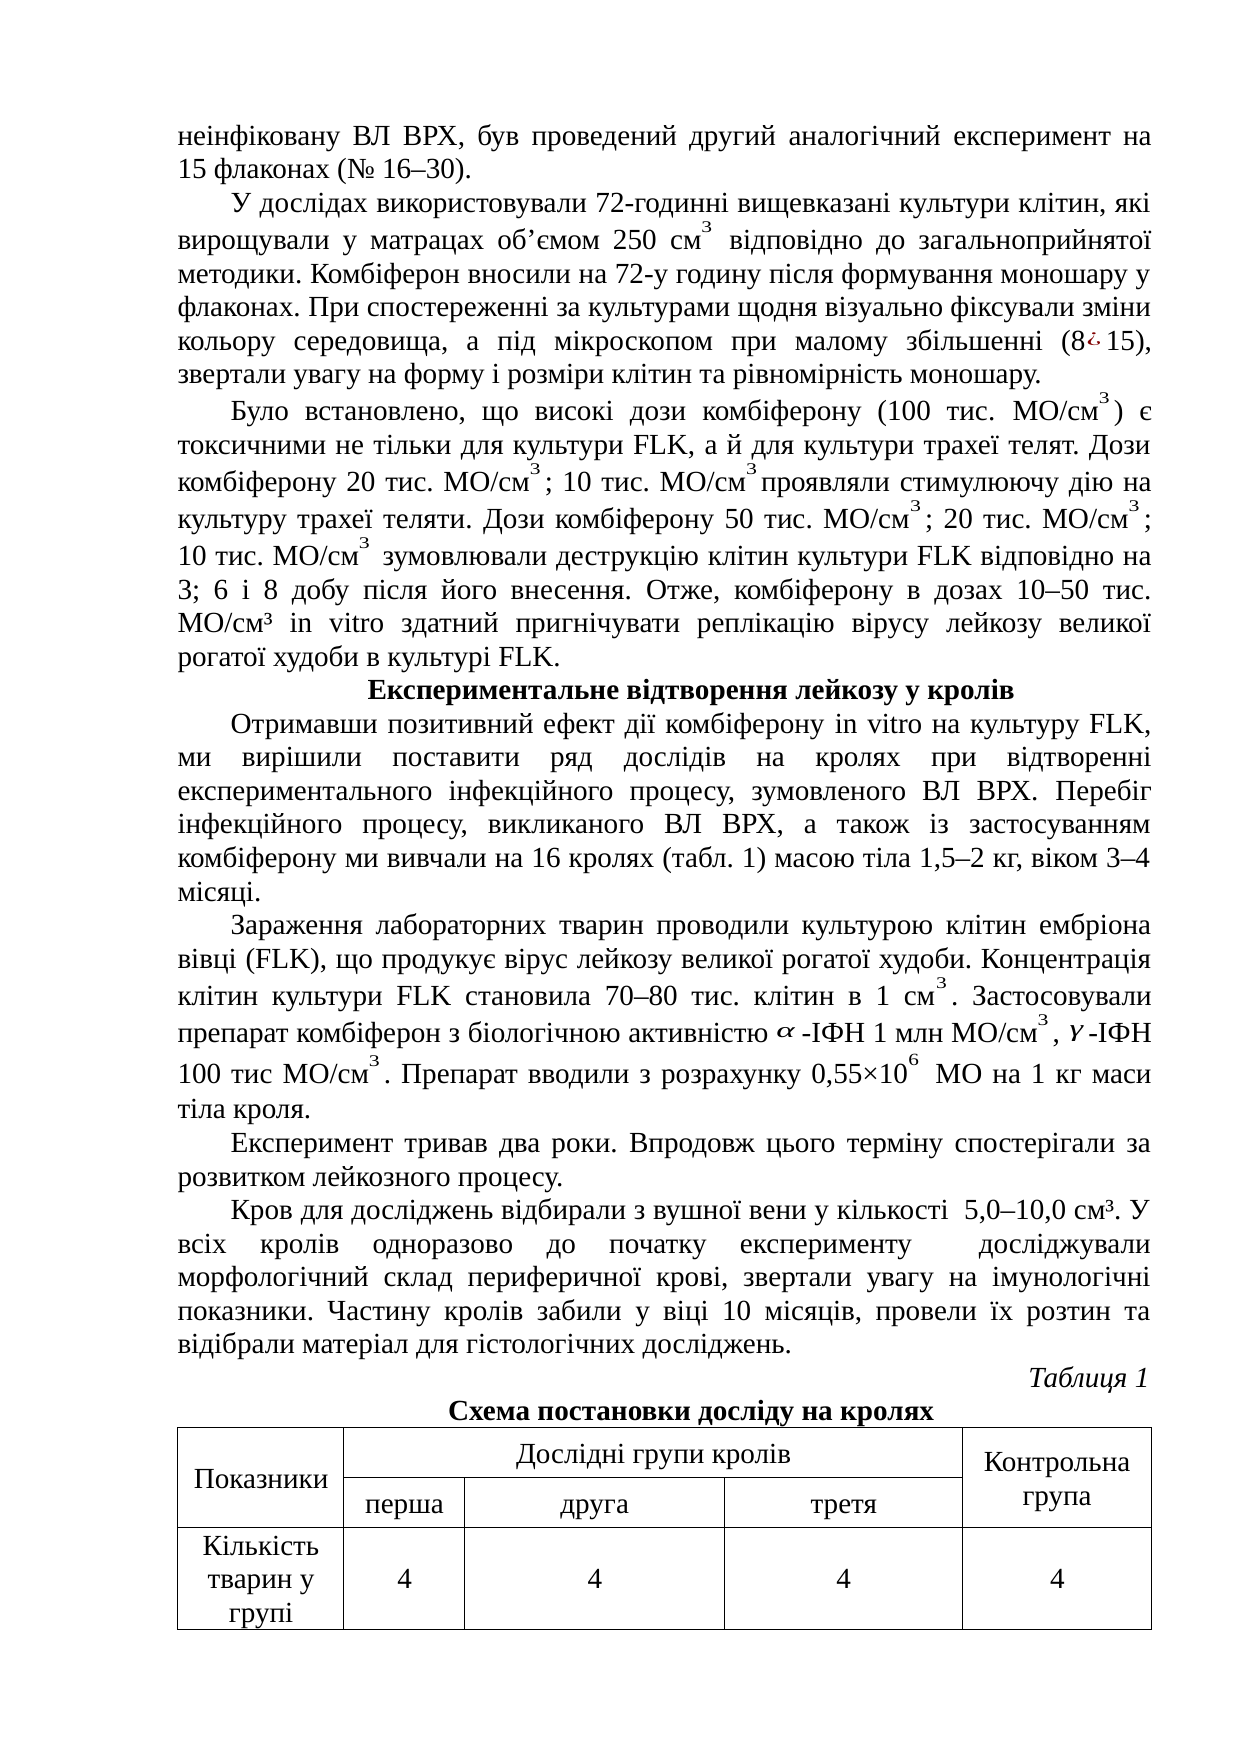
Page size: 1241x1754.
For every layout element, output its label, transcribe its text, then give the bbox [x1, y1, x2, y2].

table_header Контрольна група [963, 1428, 1151, 1527]
text Було встановлено, що високі дози комбіферону (100 тис. МО/см) є токсичними не тільки для культури FLK, а й для культури трахеї телят. Дози комбіферону 20 тис. МО/см; 10 тис. МО/смпроявляли стимулюючу дію на культуру трахеї теляти. Дози комбіферону 50 тис. МО/см; 20 тис. МО/см; 10 тис. МО/см зумовлювали деструкцію клітин культури FLK відповідно на 3; 6 і 8 добу після його внесення. Отже, комбіферону в дозах 10–50 тис. МО/см³ in vitro здатний пригнічувати реплікацію вірусу лейкозу великої рогатої худоби в культурі FLK. [177, 390, 1152, 672]
table_header Показники [178, 1428, 343, 1527]
text Отримавши позитивний ефект дії комбіферону in vitro на культуру FLK, ми вирішили поставити ряд дослідів на кролях при відтворенні експериментального інфекційного процесу, зумовленого ВЛ ВРХ. Перебіг інфекційного процесу, викликаного ВЛ ВРХ, а також із застосуванням комбіферону ми вивчали на 16 кролях (табл. 1) масою тіла 1,5–2 кг, віком 3–4 місяці. [177, 706, 1152, 907]
table_cell 4 [963, 1528, 1151, 1629]
text Експеримент тривав два роки. Впродовж цього терміну спостерігали за розвитком лейкозного процесу. [177, 1125, 1152, 1192]
text Схема постановки досліду на кролях [177, 1393, 1152, 1427]
text Кров для досліджень відбирали з вушної вени у кількості 5,0–10,0 см³. У всіх кролів одноразово до початку експерименту досліджували морфологічний склад периферичної крові, звертали увагу на імунологічні показники. Частину кролів забили у віці 10 місяців, провели їх розтин та відібрали матеріал для гістологічних досліджень. [177, 1192, 1152, 1360]
table_cell третя [725, 1478, 962, 1527]
table_cell Кількість тварин у групі [178, 1528, 343, 1629]
table_cell 4 [344, 1528, 464, 1629]
table_cell 4 [725, 1528, 962, 1629]
text У дослідах використовували 72-годинні вищевказані культури клітин, які вирощували у матрацах об’ємом 250 см відповідно до загальноприйнятої методики. Комбіферон вносили на 72-у годину після формування моношару у флаконах. При спостереженні за культурами щодня візуально фіксували зміни кольору середовища, а під мікроскопом при малому збільшенні (815), звертали увагу на форму і розміри клітин та рівномірність моношару. [177, 185, 1152, 390]
text Зараження лабораторних тварин проводили культурою клітин ембріона вівці (FLK), що продукує вірус лейкозу великої рогатої худоби. Концентрація клітин культури FLK становила 70–80 тис. клітин в 1 см. Застосовували препарат комбіферон з біологічною активністю -ІФН 1 млн МО/см, -ІФН 100 тис МО/см. Препарат вводили з розрахунку 0,55×10 МО на 1 кг маси тіла кроля. [177, 907, 1152, 1125]
text Експериментальне відтворення лейкозу у кролів [177, 672, 1152, 706]
text Таблиця 1 [177, 1360, 1152, 1393]
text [177, 118, 1152, 185]
table_cell перша [344, 1478, 464, 1527]
table_header Дослідні групи кролів [344, 1428, 962, 1477]
table_cell друга [465, 1478, 724, 1527]
table_cell 4 [465, 1528, 724, 1629]
